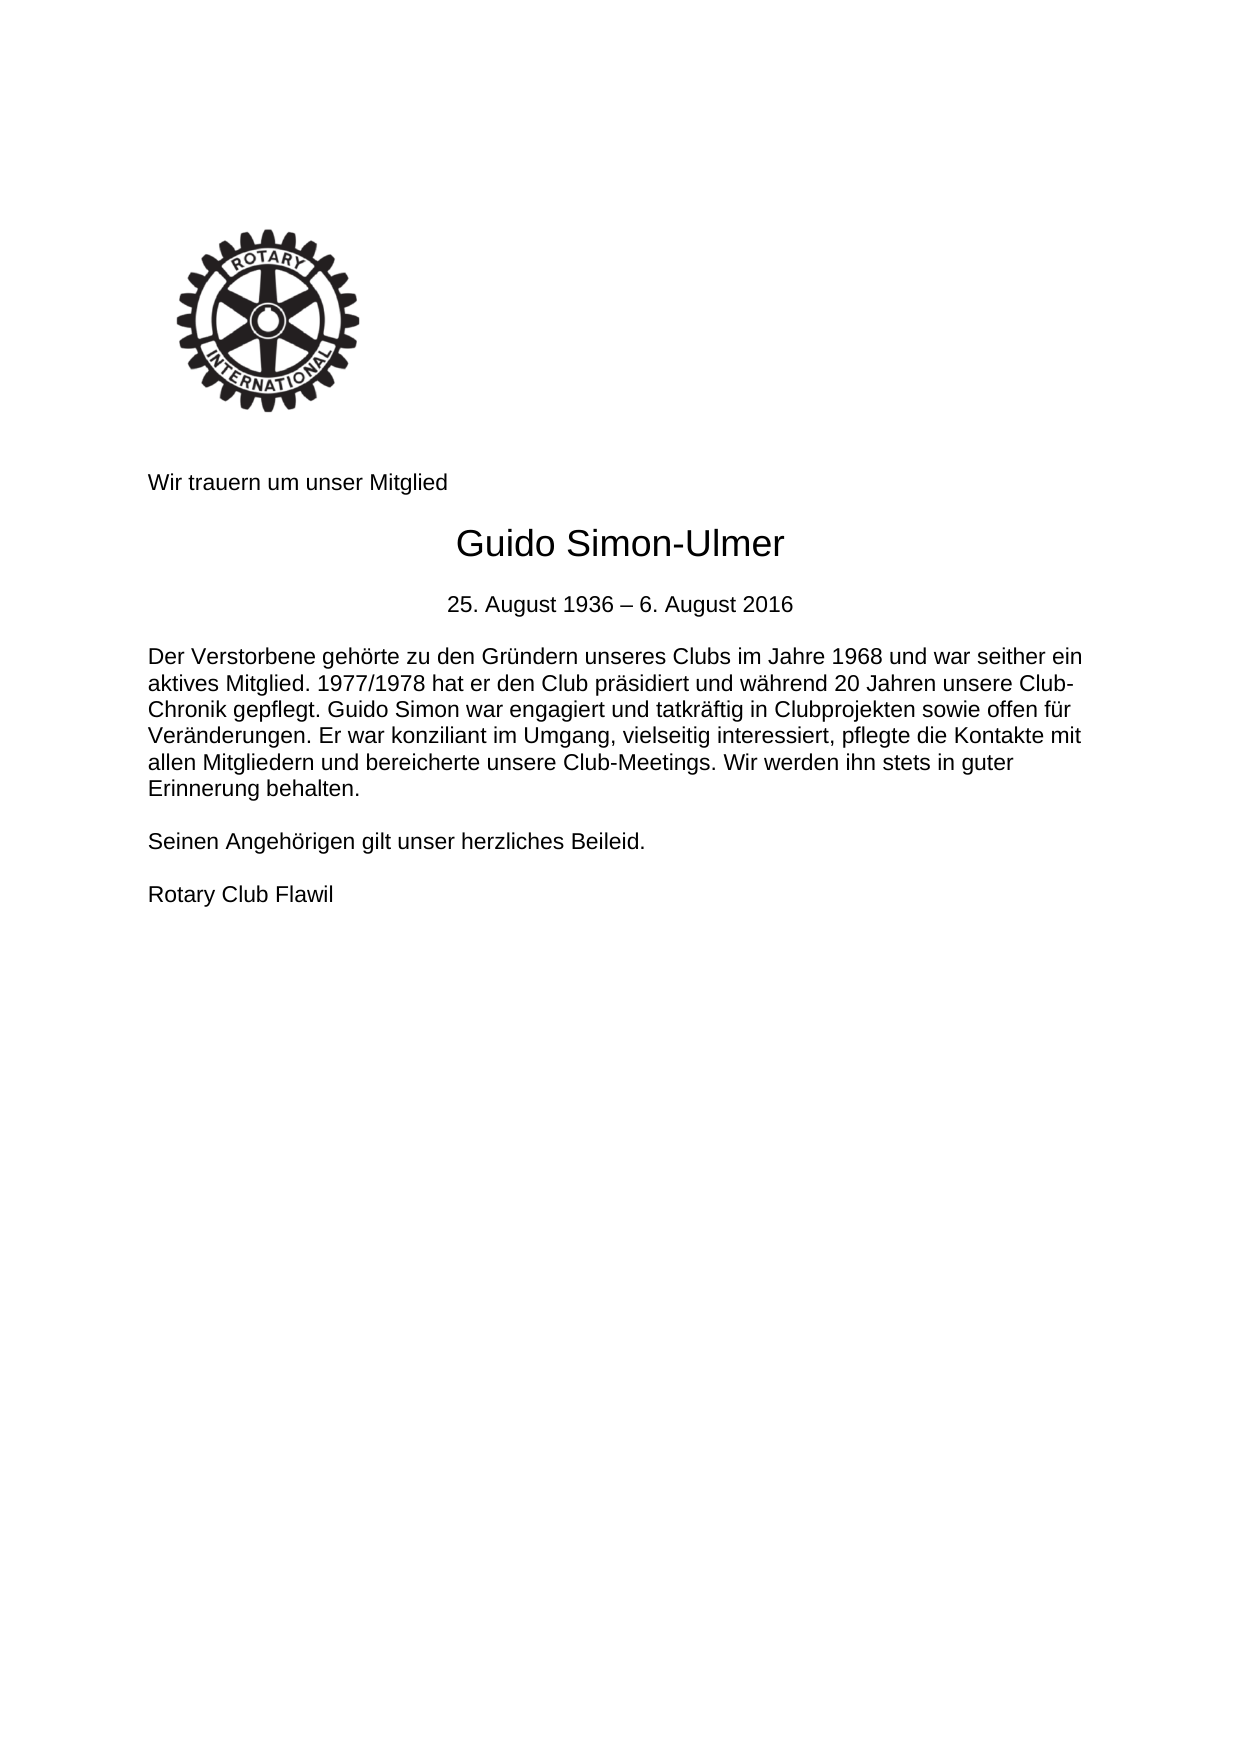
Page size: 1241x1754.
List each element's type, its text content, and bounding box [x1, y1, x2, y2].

text Der Verstorbene gehörte zu den Gründern unseres Clubs im Jahre 1968 und war seither ein aktives Mitglied. 1977/1978 hat er den Club präsidiert und während 20 Jahren unsere Club-Chronik gepflegt. Guido Simon war engagiert und tatkräftig in Clubprojekten sowie offen für Veränderungen. Er war konziliant im Umgang, vielseitig interessiert, pflegte die Kontakte mit allen Mitgliedern und bereicherte unsere Club-Meetings. Wir werden ihn stets in guter Erinnerung behalten. [148, 643, 1093, 801]
text Rotary Club Flawil [148, 881, 1093, 907]
picture [147, 226, 389, 416]
text 25. August 1936 – 6. August 2016 [148, 591, 1093, 617]
text Guido Simon-Ulmer [148, 521, 1093, 564]
text Seinen Angehörigen gilt unser herzliches Beileid. [148, 828, 1093, 854]
text Wir trauern um unser Mitglied [148, 468, 1093, 495]
